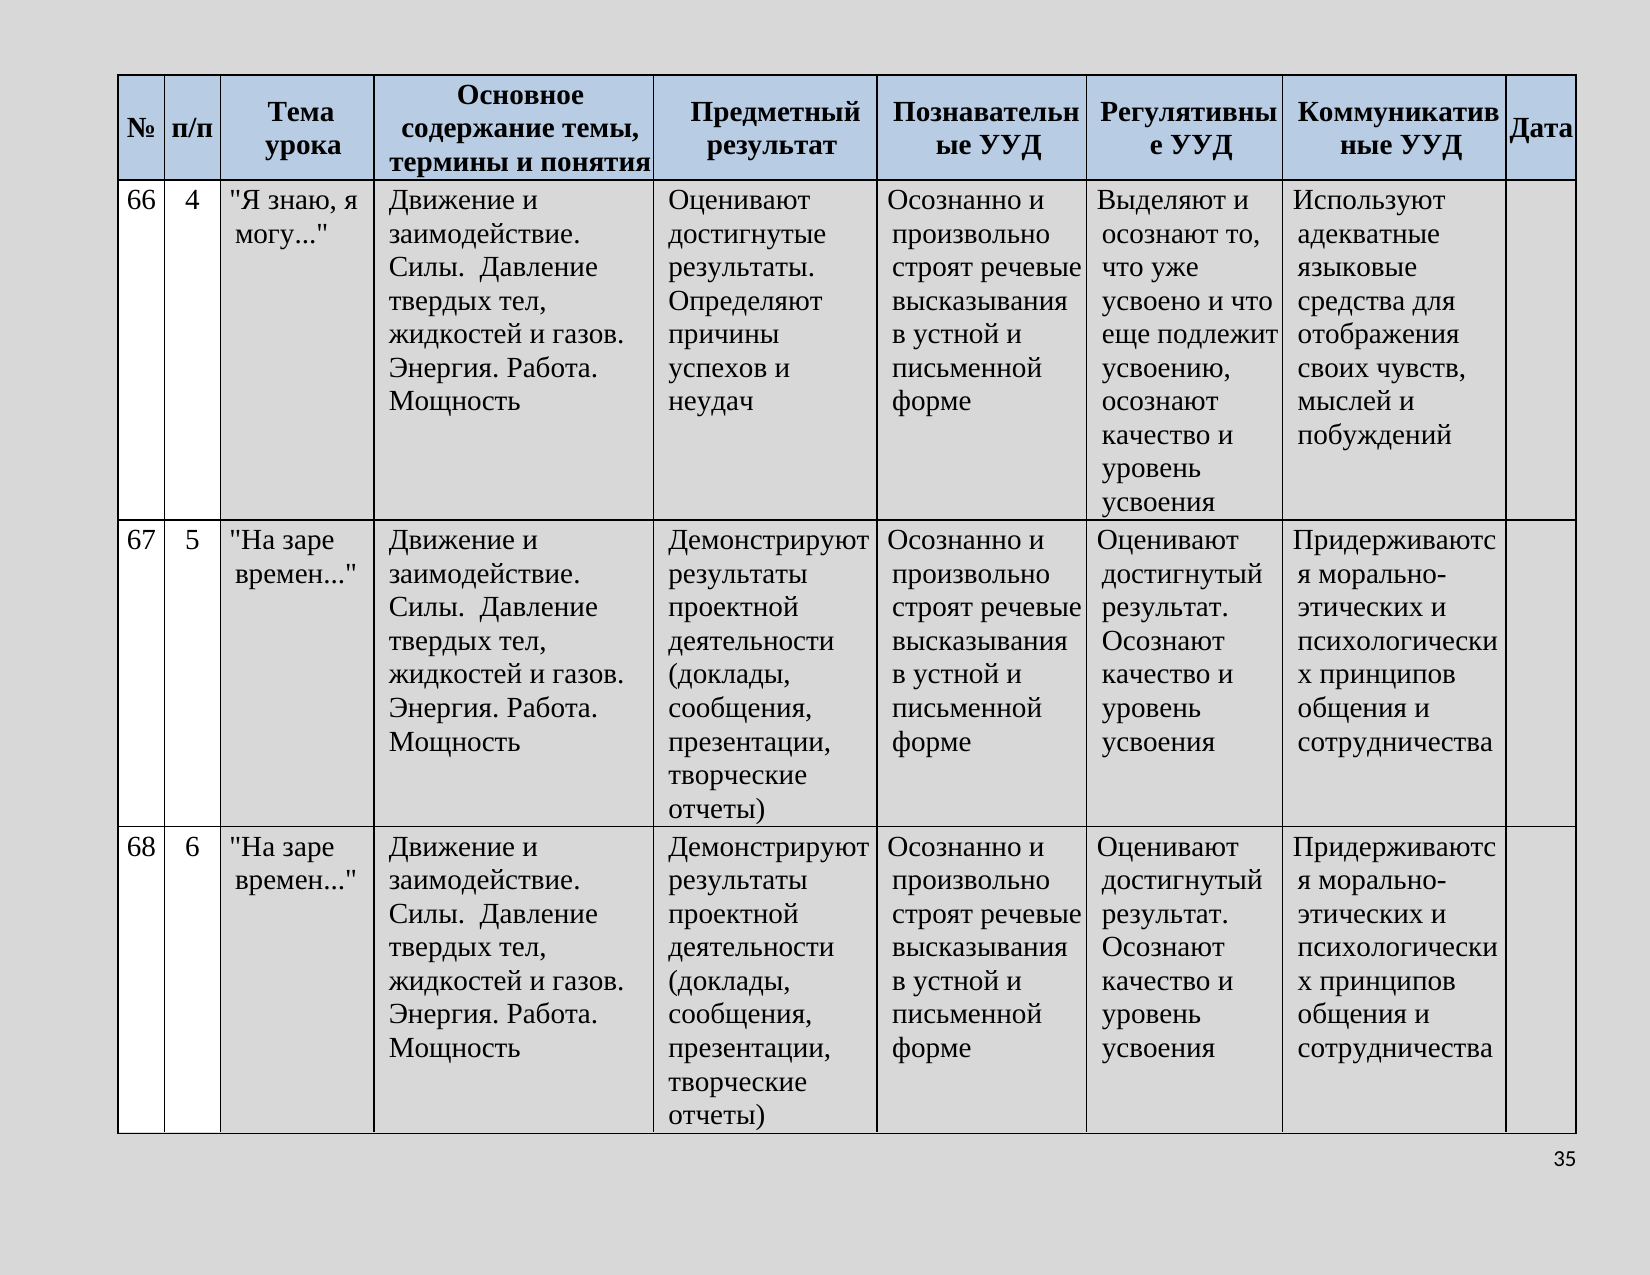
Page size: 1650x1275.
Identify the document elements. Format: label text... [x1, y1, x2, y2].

table_cell 6 [165, 827, 220, 1132]
table_cell Придерживаются морально-этических и психологических принципов общения и сотрудничества [1283, 521, 1505, 826]
table_cell Демонстрируют результаты проектной деятельности (доклады, сообщения, презентации, творческие отчеты) [654, 521, 876, 826]
table_header Коммуникативные УУД [1283, 76, 1505, 179]
table_cell Демонстрируют результаты проектной деятельности (доклады, сообщения, презентации, творческие отчеты) [654, 827, 876, 1132]
table_cell "На заре времен..." [221, 827, 373, 1132]
table_cell Используют адекватные языковые средства для отображения своих чувств, мыслей и побуждений [1283, 181, 1505, 519]
table_cell Движение и заимодействие. Силы. Давление твердых тел, жидкостей и газов. Энергия. Работа. Мощность [375, 181, 653, 519]
table_cell "Я знаю, я могу..." [221, 181, 373, 519]
table_cell Осознанно и произвольно строят речевые высказывания в устной и письменной форме [878, 827, 1086, 1132]
table_cell 67 [119, 521, 164, 826]
table_cell "На заре времен..." [221, 521, 373, 826]
table_cell Движение и заимодействие. Силы. Давление твердых тел, жидкостей и газов. Энергия. Работа. Мощность [375, 521, 653, 826]
table_header Предметный результат [654, 76, 876, 179]
table_header Познавательные УУД [878, 76, 1086, 179]
table_cell 5 [165, 521, 220, 826]
table_cell Оценивают достигнутые результаты. Определяют причины успехов и неудач [654, 181, 876, 519]
table_header Регулятивные УУД [1087, 76, 1282, 179]
table_cell Осознанно и произвольно строят речевые высказывания в устной и письменной форме [878, 181, 1086, 519]
table_cell 68 [119, 827, 164, 1132]
table_header п/п [165, 76, 220, 179]
table_cell Осознанно и произвольно строят речевые высказывания в устной и письменной форме [878, 521, 1086, 826]
table_cell 66 [119, 181, 164, 519]
table_header Тема урока [221, 76, 373, 179]
table_cell [1507, 827, 1575, 1132]
table_header Дата [1507, 76, 1575, 179]
table_cell Оценивают достигнутый результат. Осознают качество и уровень усвоения [1087, 827, 1282, 1132]
table_cell [1507, 181, 1575, 519]
table_header № [119, 76, 164, 179]
table_cell Оценивают достигнутый результат. Осознают качество и уровень усвоения [1087, 521, 1282, 826]
table_cell Движение и заимодействие. Силы. Давление твердых тел, жидкостей и газов. Энергия. Работа. Мощность [375, 827, 653, 1132]
table_cell Выделяют и осознают то, что уже усвоено и что еще подлежит усвоению, осознают качество и уровень усвоения [1087, 181, 1282, 519]
table_cell [1507, 521, 1575, 826]
table_cell Придерживаются морально-этических и психологических принципов общения и сотрудничества [1283, 827, 1505, 1132]
table_header Основное содержание темы, термины и понятия [375, 76, 653, 179]
table_cell 4 [165, 181, 220, 519]
